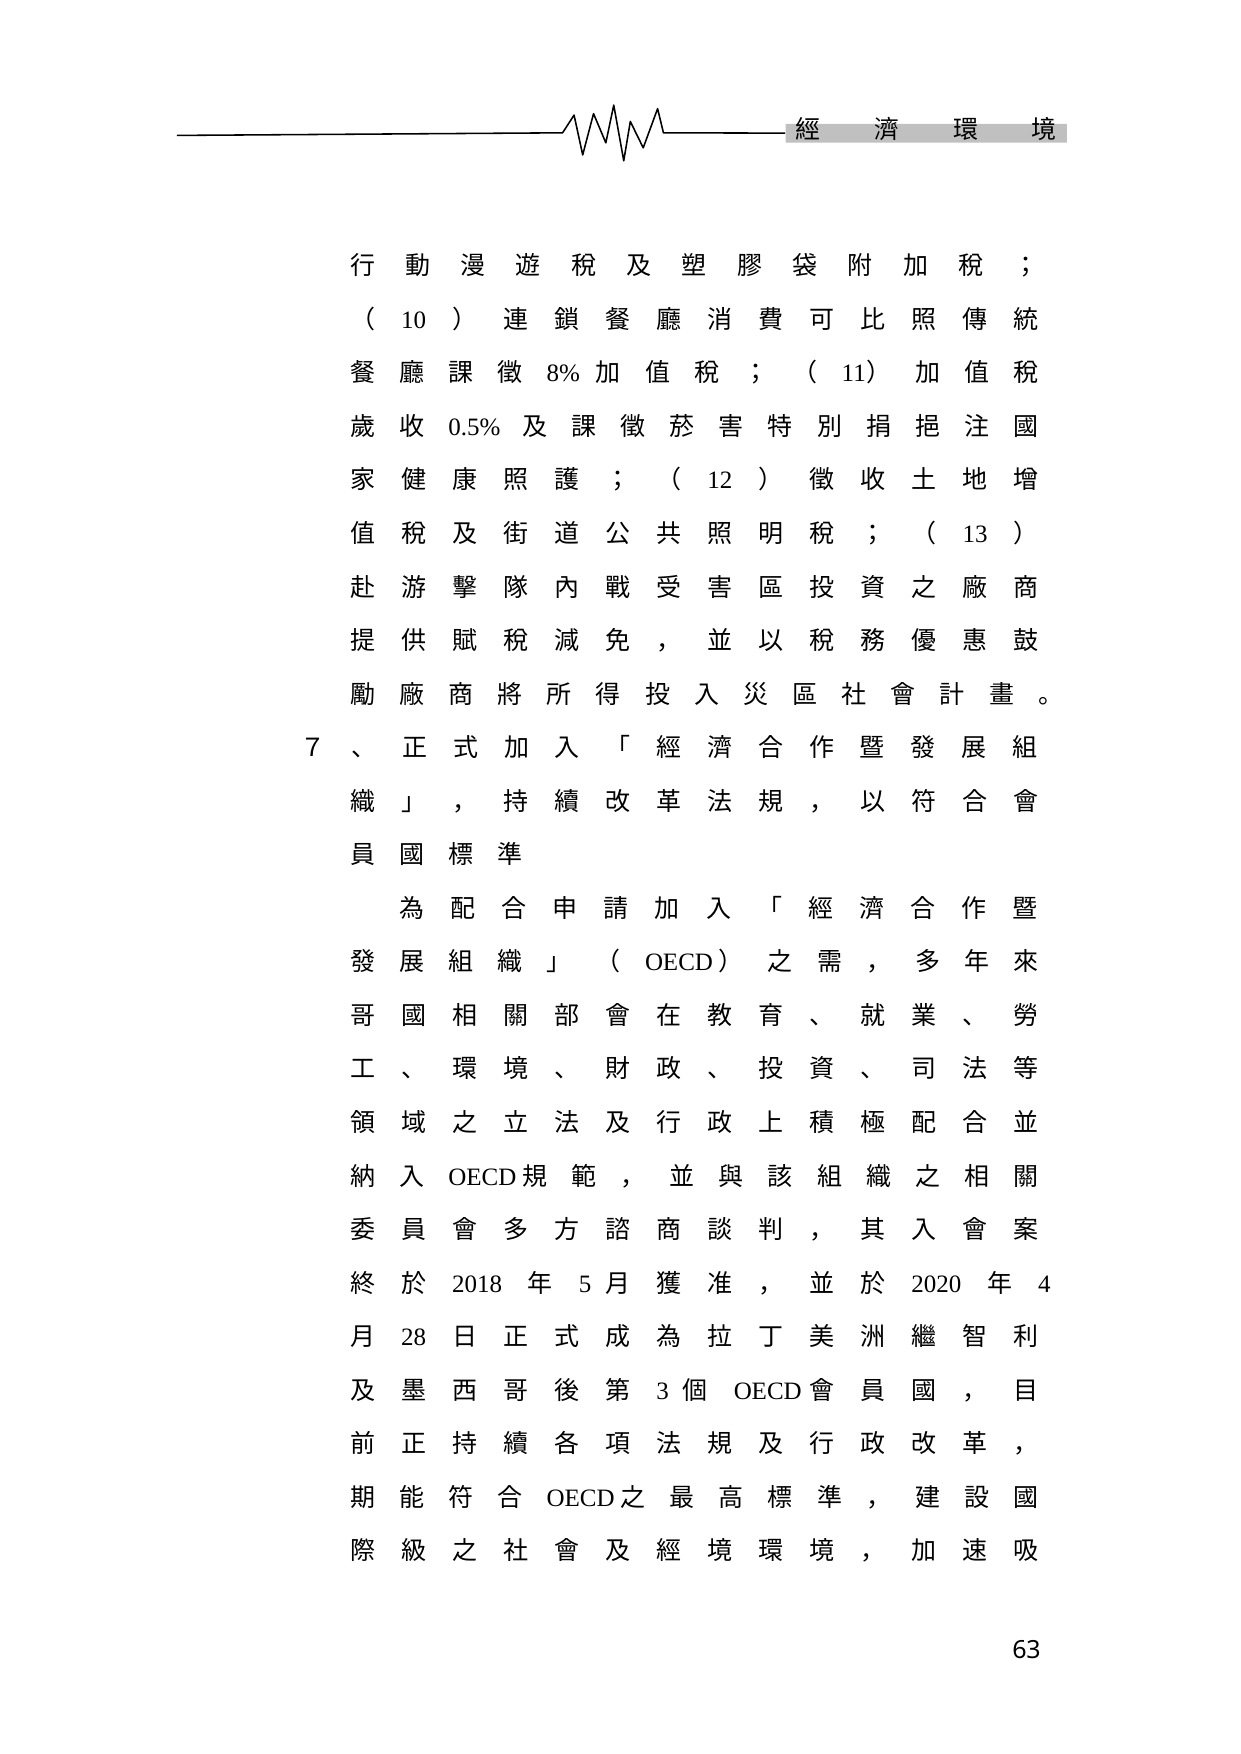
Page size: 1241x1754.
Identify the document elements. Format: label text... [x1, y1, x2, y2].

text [325, 237, 1063, 719]
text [325, 880, 1063, 1576]
text ７、正式加入「經濟合作暨發展組織」，持續改革法規，以符合會員國標準 [276, 719, 1063, 880]
